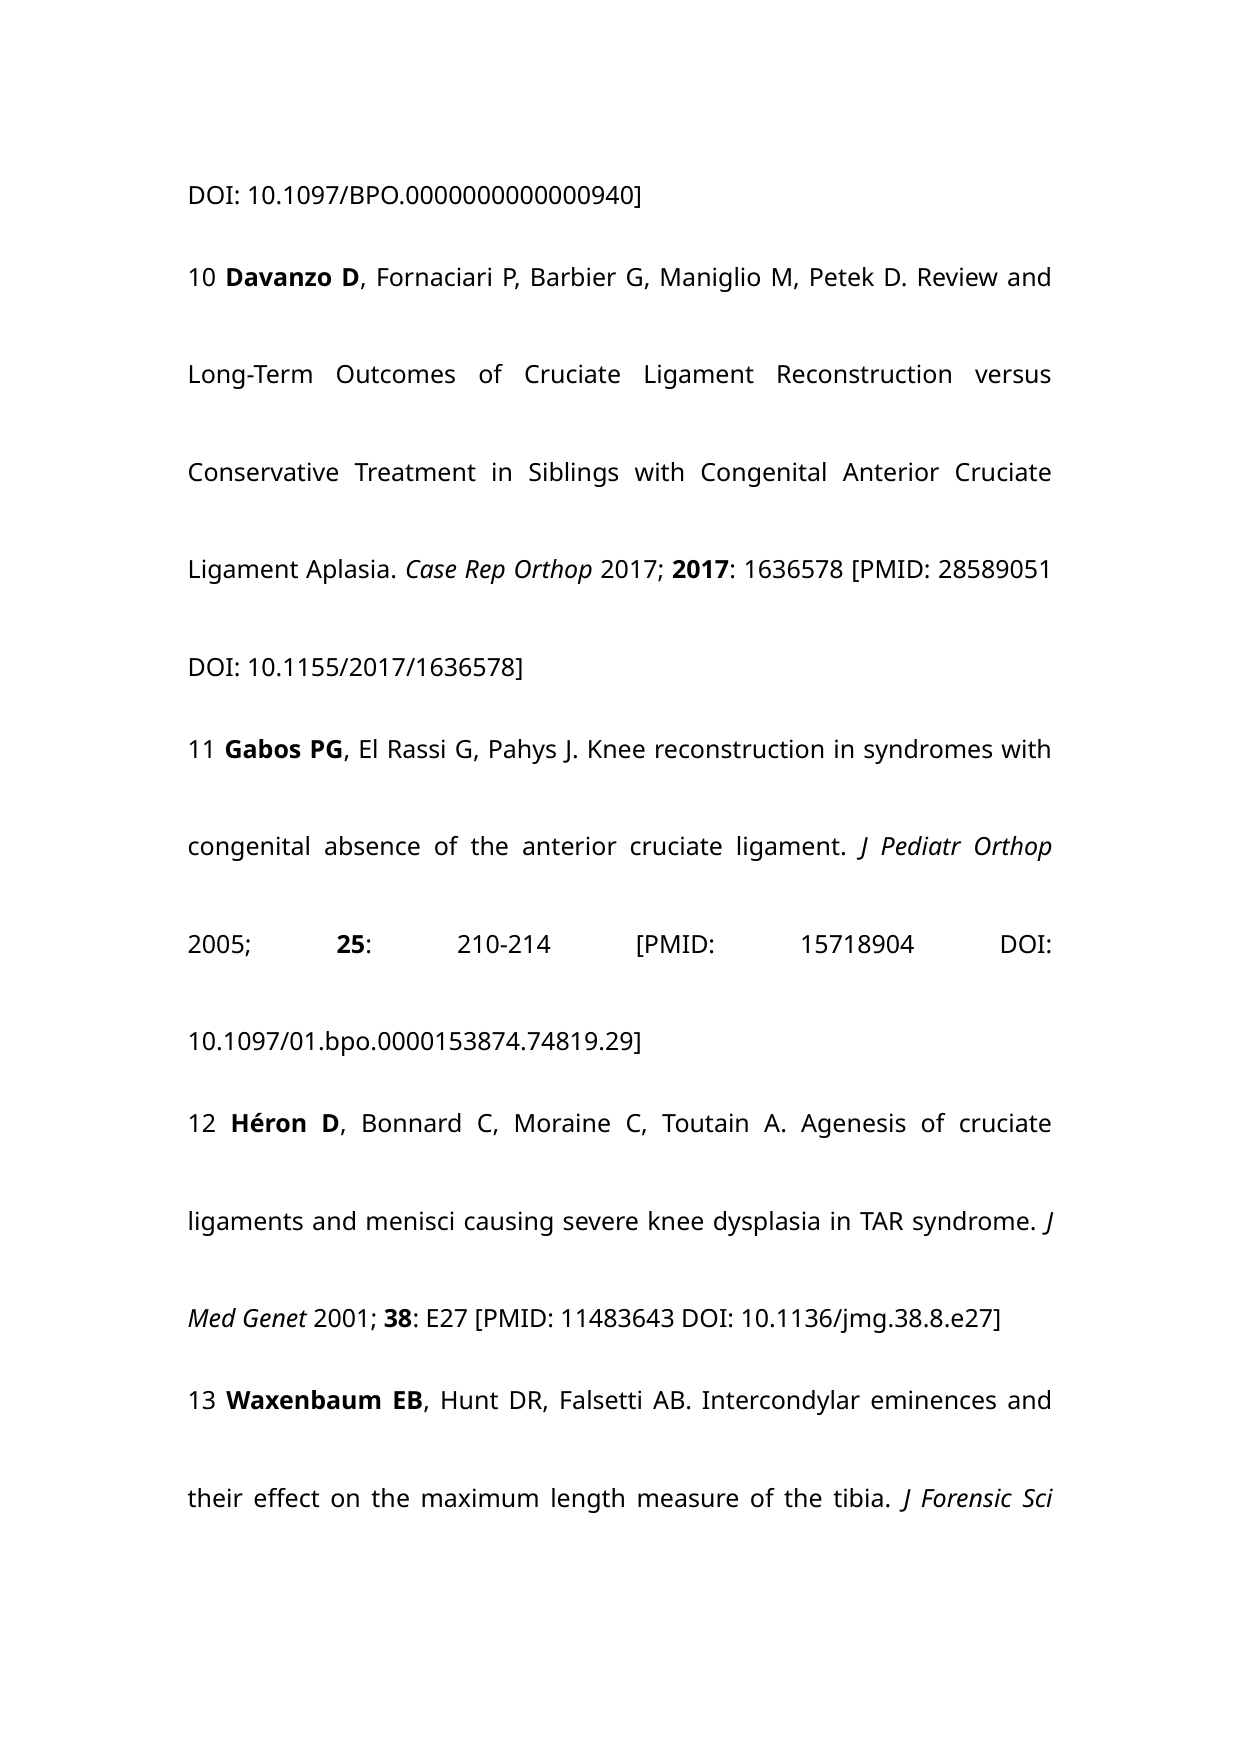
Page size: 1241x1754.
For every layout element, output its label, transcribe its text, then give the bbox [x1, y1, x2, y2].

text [187, 1367, 1053, 1530]
text 12 Héron D, Bonnard C, Moraine C, Toutain A. Agenesis of cruciate ligaments and menisci causing severe knee dysplasia in TAR syndrome. J Med Genet 2001; 38: E27 [PMID: 11483643 DOI: 10.1136/jmg.38.8.e27] [187, 1090, 1053, 1350]
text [187, 162, 1053, 227]
text 11 Gabos PG, El Rassi G, Pahys J. Knee reconstruction in syndromes with congenital absence of the anterior cruciate ligament. J Pediatr Orthop 2005; 25: 210-214 [PMID: 15718904 DOI: 10.1097/01.bpo.0000153874.74819.29] [187, 716, 1053, 1073]
text 10 Davanzo D, Fornaciari P, Barbier G, Maniglio M, Petek D. Review and Long-Term Outcomes of Cruciate Ligament Reconstruction versus Conservative Treatment in Siblings with Congenital Anterior Cruciate Ligament Aplasia. Case Rep Orthop 2017; 2017: 1636578 [PMID: 28589051 DOI: 10.1155/2017/1636578] [187, 244, 1053, 699]
